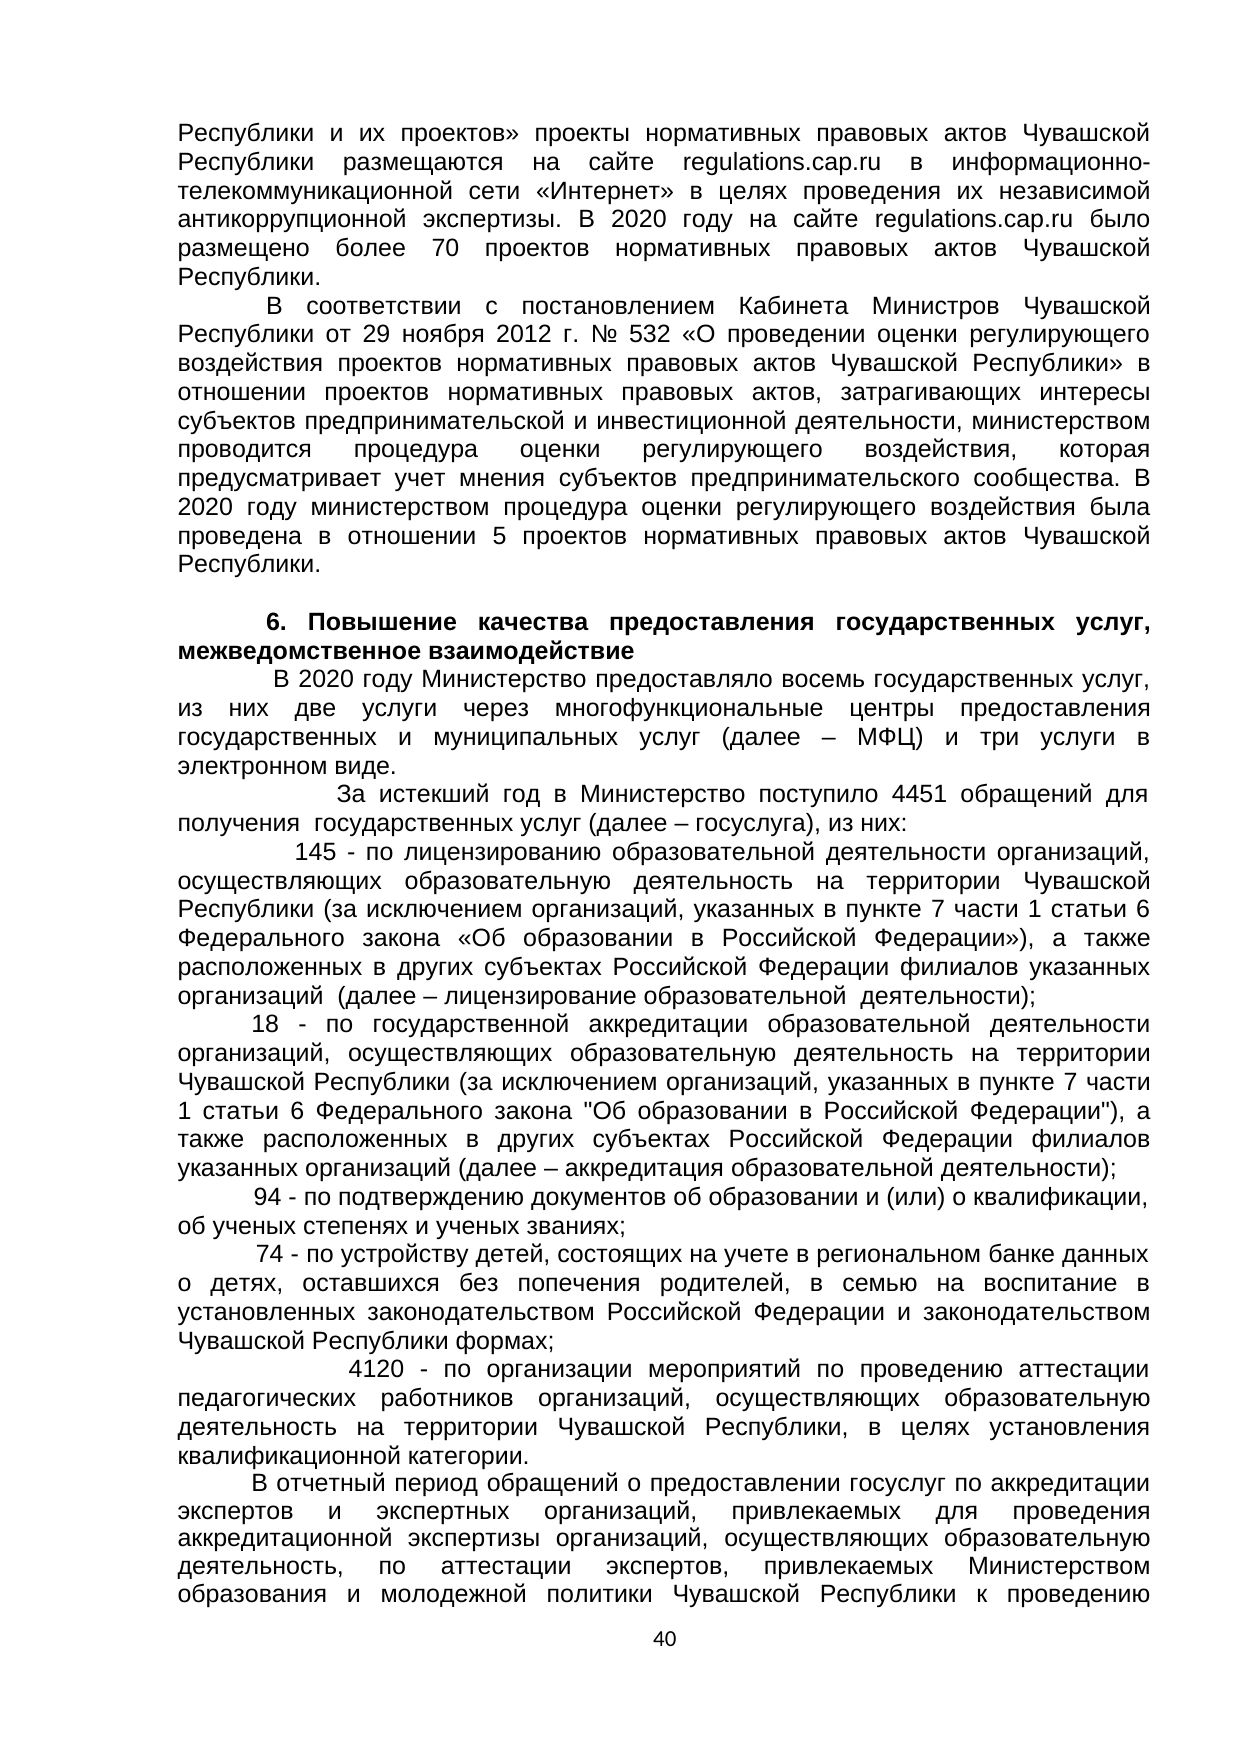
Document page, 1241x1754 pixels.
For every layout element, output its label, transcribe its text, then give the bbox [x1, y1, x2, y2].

text 18 - по государственной аккредитации образовательной деятельности организаций, осуществляющих образовательную деятельность на территории Чувашской Республики (за исключением организаций, указанных в пункте 7 части 1 статьи 6 Федерального закона "Об образовании в Российской Федерации"), а также расположенных в других субъектах Российской Федерации филиалов указанных организаций (далее – аккредитация образовательной деятельности); [177, 1009, 1152, 1182]
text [177, 1469, 1152, 1607]
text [177, 118, 1152, 291]
text 94 - по подтверждению документов об образовании и (или) о квалификации, об ученых степенях и ученых званиях; [177, 1182, 1152, 1239]
text В 2020 году Министерство предоставляло восемь государственных услуг, из них две услуги через многофункциональные центры предоставления государственных и муниципальных услуг (далее – МФЦ) и три услуги в электронном виде. [177, 664, 1152, 779]
text В соответствии с постановлением Кабинета Министров Чувашской Республики от 29 ноября 2012 г. № 532 «О проведении оценки регулирующего воздействия проектов нормативных правовых актов Чувашской Республики» в отношении проектов нормативных правовых актов, затрагивающих интересы субъектов предпринимательской и инвестиционной деятельности, министерством проводится процедура оценки регулирующего воздействия, которая предусматривает учет мнения субъектов предпринимательского сообщества. В 2020 году министерством процедура оценки регулирующего воздействия была проведена в отношении 5 проектов нормативных правовых актов Чувашской Республики. [177, 291, 1152, 578]
text 145 - по лицензированию образовательной деятельности организаций, осуществляющих образовательную деятельность на территории Чувашской Республики (за исключением организаций, указанных в пункте 7 части 1 статьи 6 Федерального закона «Об образовании в Российской Федерации»), а также расположенных в других субъектах Российской Федерации филиалов указанных организаций (далее – лицензирование образовательной деятельности); [177, 837, 1152, 1009]
text 4120 - по организации мероприятий по проведению аттестации педагогических работников организаций, осуществляющих образовательную деятельность на территории Чувашской Республики, в целях установления квалификационной категории. [177, 1354, 1152, 1469]
text 74 - по устройству детей, состоящих на учете в региональном банке данных о детях, оставшихся без попечения родителей, в семью на воспитание в установленных законодательством Российской Федерации и законодательством Чувашской Республики формах; [177, 1239, 1152, 1354]
text 6. Повышение качества предоставления государственных услуг, межведомственное взаимодействие [177, 607, 1152, 664]
text За истекший год в Министерство поступило 4451 обращений для получения государственных услуг (далее – госуслуга), из них: [177, 779, 1152, 837]
